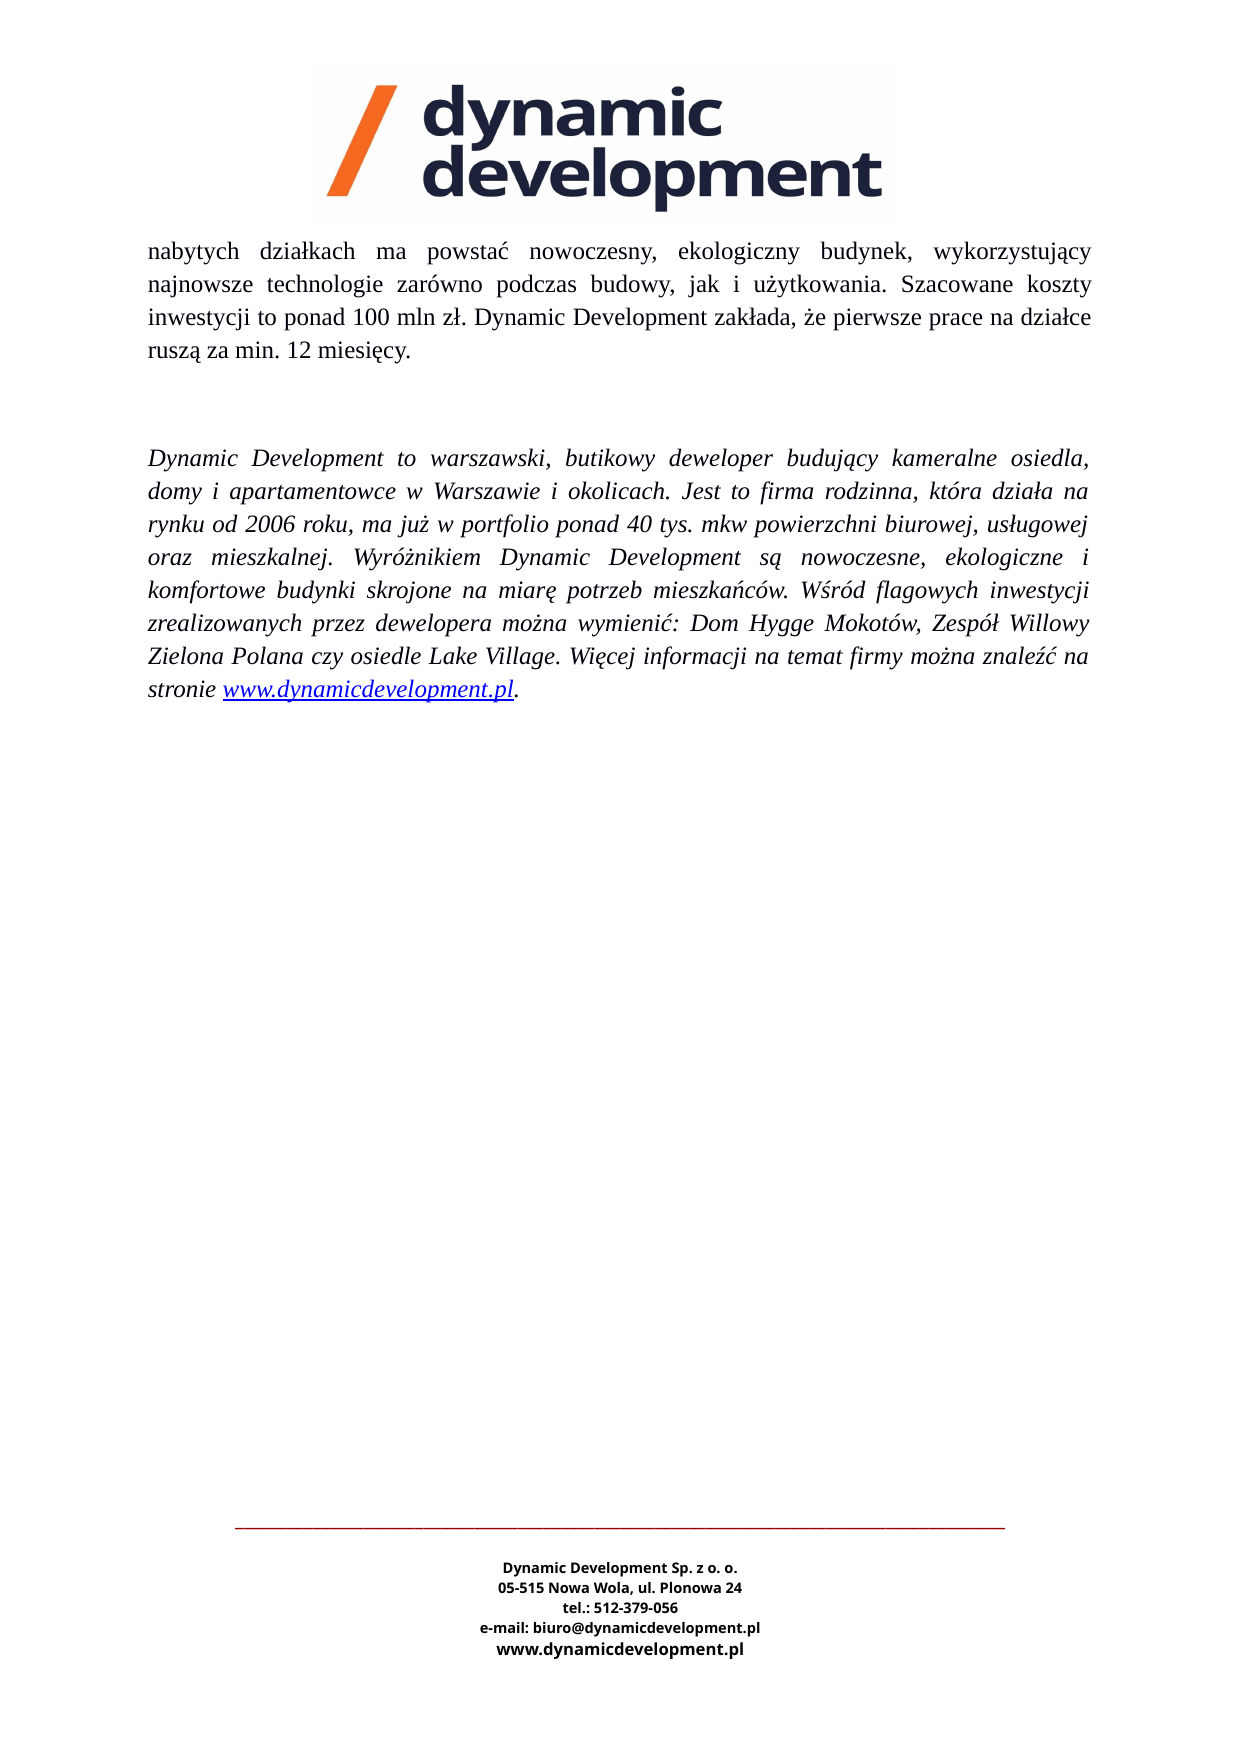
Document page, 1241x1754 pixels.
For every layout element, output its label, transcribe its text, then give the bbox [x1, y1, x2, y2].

text Dynamic Development to warszawski, butikowy deweloper budujący kameralne osiedla, domy i apartamentowce w Warszawie i okolicach. Jest to firma rodzinna, która działa na rynku od 2006 roku, ma już w portfolio ponad 40 tys. mkw powierzchni biurowej, usługowej oraz mieszkalnej. Wyróżnikiem Dynamic Development są nowoczesne, ekologiczne i komfortowe budynki skrojone na miarę potrzeb mieszkańców. Wśród flagowych inwestycji zrealizowanych przez dewelopera można wymienić: Dom Hygge Mokotów, Zespół Willowy Zielona Polana czy osiedle Lake Village. Więcej informacji na temat firmy można znaleźć na stronie www.dynamicdevelopment.pl. [148, 443, 1093, 703]
picture [313, 66, 900, 225]
